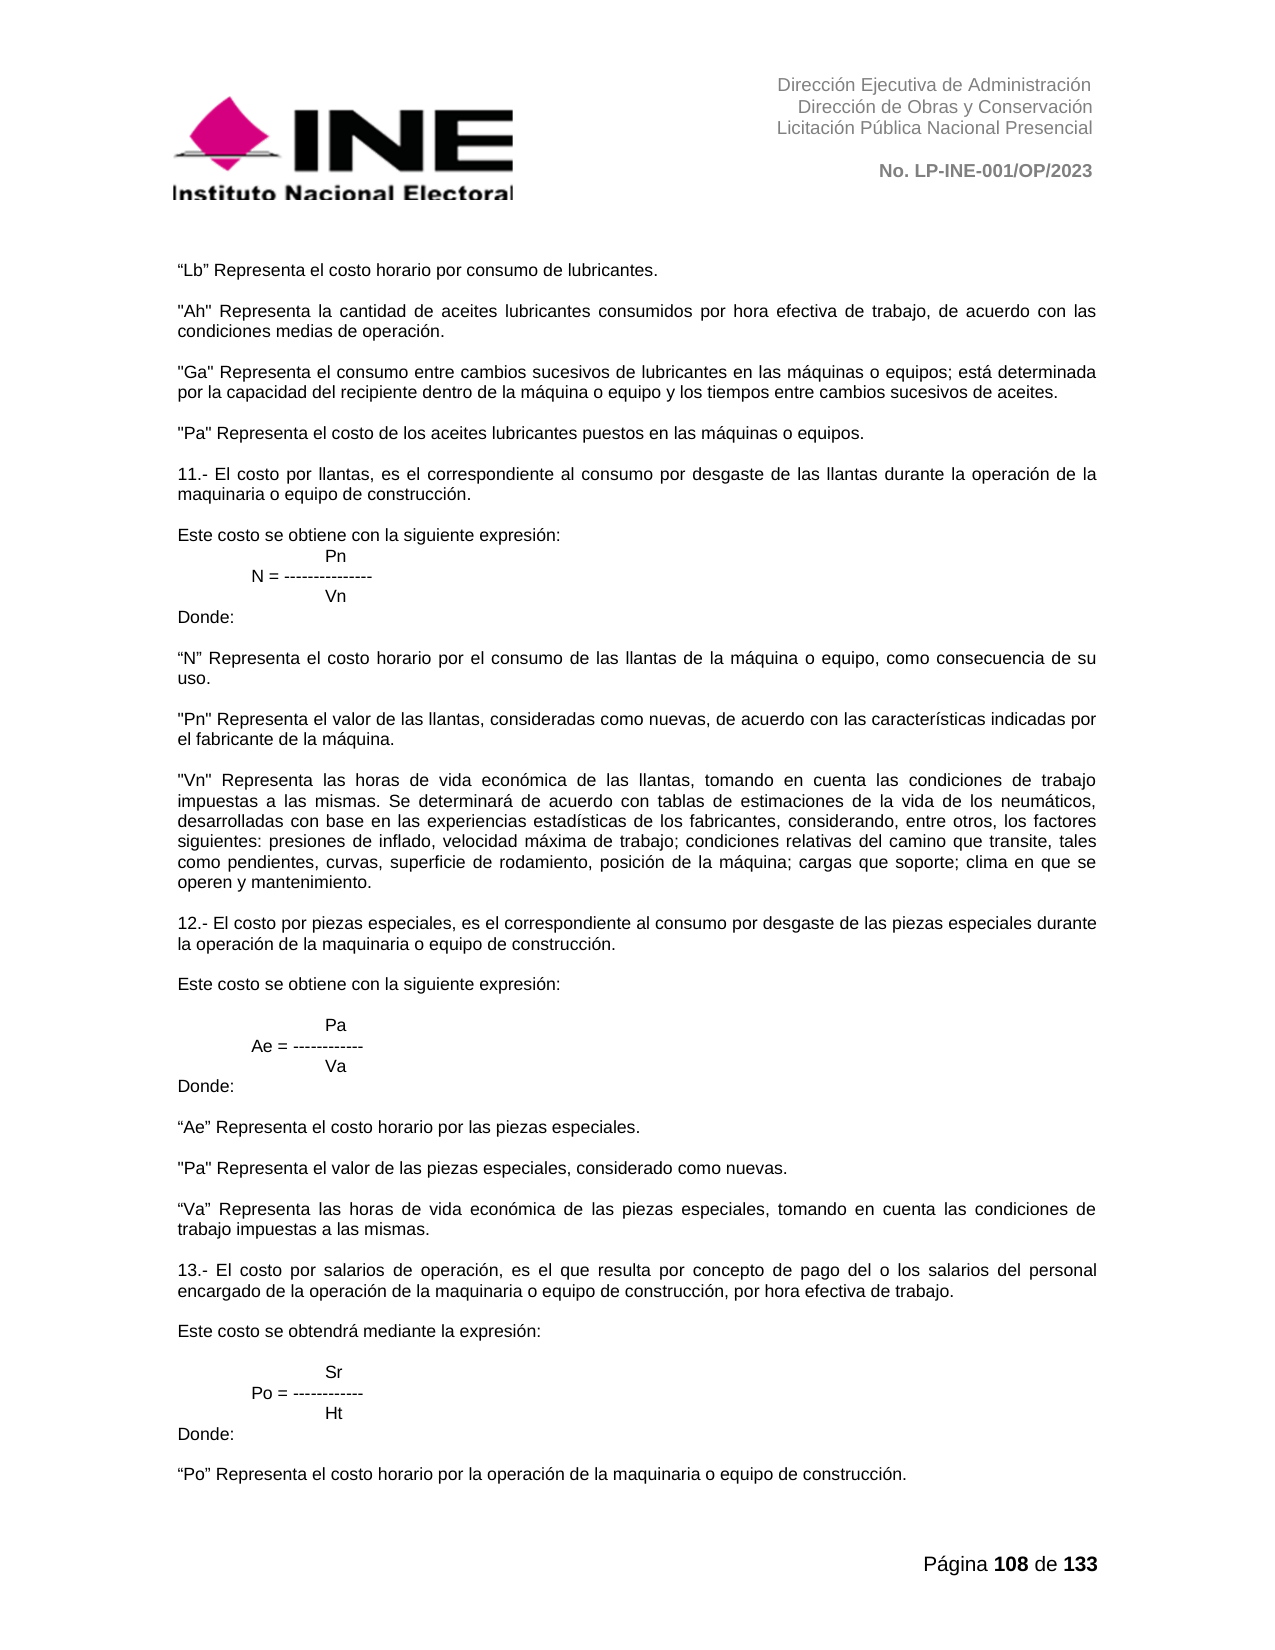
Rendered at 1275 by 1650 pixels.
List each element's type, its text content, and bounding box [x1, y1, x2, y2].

text Ae = ------------ [177, 1035, 1098, 1056]
text Ht [251, 1403, 1098, 1423]
text "Ga" Representa el consumo entre cambios sucesivos de lubricantes en las máquinas o equipos; está determinada por la capacidad del recipiente dentro de la máquina o equipo y los tiempos entre cambios sucesivos de aceites. [177, 362, 1098, 402]
text "Vn" Representa las horas de vida económica de las llantas, tomando en cuenta las condiciones de trabajo impuestas a las mismas. Se determinará de acuerdo con tablas de estimaciones de la vida de los neumáticos, desarrolladas con base en las experiencias estadísticas de los fabricantes, considerando, entre otros, los factores siguientes: presiones de inflado, velocidad máxima de trabajo; condiciones relativas del camino que transite, tales como pendientes, curvas, superficie de rodamiento, posición de la máquina; cargas que soporte; clima en que se operen y mantenimiento. [177, 770, 1098, 892]
text "Ah" Representa la cantidad de aceites lubricantes consumidos por hora efectiva de trabajo, de acuerdo con las condiciones medias de operación. [177, 300, 1098, 341]
text “Va” Representa las horas de vida económica de las piezas especiales, tomando en cuenta las condiciones de trabajo impuestas a las mismas. [177, 1199, 1098, 1239]
text Este costo se obtiene con la siguiente expresión: [177, 974, 1098, 994]
text 11.- El costo por llantas, es el correspondiente al consumo por desgaste de las llantas durante la operación de la maquinaria o equipo de construcción. [177, 464, 1098, 504]
text "Pa" Representa el valor de las piezas especiales, considerado como nuevas. [177, 1158, 1098, 1178]
text Donde: [177, 1423, 1098, 1444]
text Donde: [177, 607, 1098, 627]
text "Pa" Representa el costo de los aceites lubricantes puestos en las máquinas o equipos. [177, 423, 1098, 443]
text Este costo se obtendrá mediante la expresión: [177, 1321, 1098, 1342]
text Pn [251, 545, 1098, 566]
text Vn [251, 586, 1098, 607]
text Va [251, 1056, 1098, 1076]
text Pa [325, 1015, 1098, 1035]
text “Po” Representa el costo horario por la operación de la maquinaria o equipo de construcción. [177, 1464, 1098, 1484]
text 13.- El costo por salarios de operación, es el que resulta por concepto de pago del o los salarios del personal encargado de la operación de la maquinaria o equipo de construcción, por hora efectiva de trabajo. [177, 1260, 1098, 1301]
text “Ae” Representa el costo horario por las piezas especiales. [177, 1117, 1098, 1137]
picture [171, 96, 512, 200]
text “Lb” Representa el costo horario por consumo de lubricantes. [177, 259, 1098, 280]
text 12.- El costo por piezas especiales, es el correspondiente al consumo por desgaste de las piezas especiales durante la operación de la maquinaria o equipo de construcción. [177, 913, 1098, 954]
text Sr [251, 1362, 1098, 1382]
text “N” Representa el costo horario por el consumo de las llantas de la máquina o equipo, como consecuencia de su uso. [177, 647, 1098, 688]
text N = --------------- [177, 566, 1098, 586]
text "Pn" Representa el valor de las llantas, consideradas como nuevas, de acuerdo con las características indicadas por el fabricante de la máquina. [177, 709, 1098, 749]
text Donde: [177, 1076, 1098, 1097]
text Po = ------------ [177, 1382, 1098, 1403]
text Este costo se obtiene con la siguiente expresión: [177, 525, 1098, 545]
